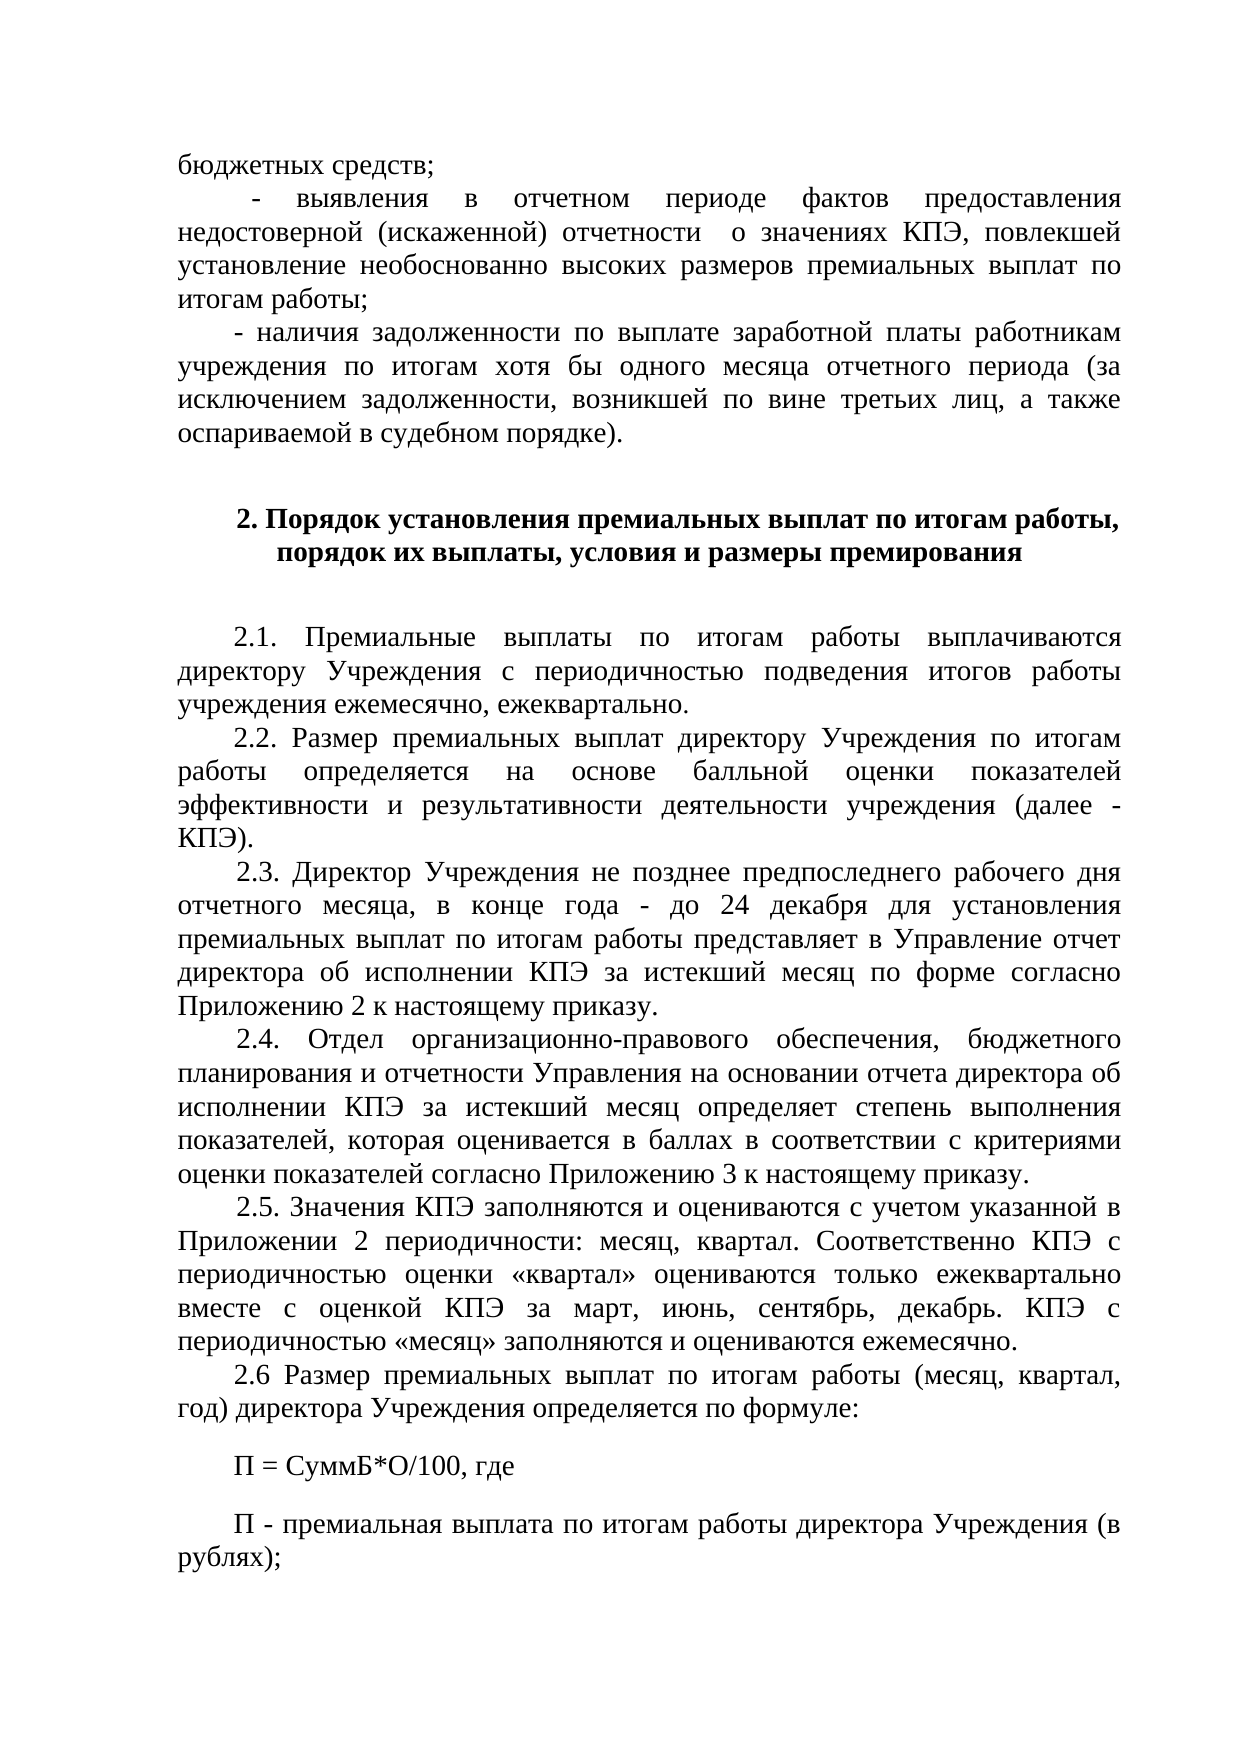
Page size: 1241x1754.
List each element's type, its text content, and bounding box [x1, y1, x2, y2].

text 2. Порядок установления премиальных выплат по итогам работы, порядок их выплаты, условия и размеры премирования [177, 501, 1122, 568]
text - выявления в отчетном периоде фактов предоставления недостоверной (искаженной) отчетности о значениях КПЭ, повлекшей установление необоснованно высоких размеров премиальных выплат по итогам работы; [177, 180, 1122, 314]
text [177, 147, 1122, 180]
text - наличия задолженности по выплате заработной платы работникам учреждения по итогам хотя бы одного месяца отчетного периода (за исключением задолженности, возникшей по вине третьих лиц, а также оспариваемой в судебном порядке). [177, 314, 1122, 449]
text 2.1. Премиальные выплаты по итогам работы выплачиваются директору Учреждения с периодичностью подведения итогов работы учреждения ежемесячно, ежеквартально. [177, 619, 1122, 720]
text 2.4. Отдел организационно-правового обеспечения, бюджетного планирования и отчетности Управления на основании отчета директора об исполнении КПЭ за истекший месяц определяет степень выполнения показателей, которая оценивается в баллах в соответствии с критериями оценки показателей согласно Приложению 3 к настоящему приказу. [177, 1022, 1122, 1189]
text П - премиальная выплата по итогам работы директора Учреждения (в рублях); [177, 1506, 1122, 1573]
text 2.5. Значения КПЭ заполняются и оцениваются с учетом указанной в Приложении 2 периодичности: месяц, квартал. Соответственно КПЭ с периодичностью оценки «квартал» оцениваются только ежеквартально вместе с оценкой КПЭ за март, июнь, сентябрь, декабрь. КПЭ с периодичностью «месяц» заполняются и оцениваются ежемесячно. [177, 1189, 1122, 1357]
text 2.6 Размер премиальных выплат по итогам работы (месяц, квартал, год) директора Учреждения определяется по формуле: [177, 1357, 1122, 1424]
text 2.3. Директор Учреждения не позднее предпоследнего рабочего дня отчетного месяца, в конце года - до 24 декабря для установления премиальных выплат по итогам работы представляет в Управление отчет директора об исполнении КПЭ за истекший месяц по форме согласно Приложению 2 к настоящему приказу. [177, 854, 1122, 1022]
text 2.2. Размер премиальных выплат директору Учреждения по итогам работы определяется на основе балльной оценки показателей эффективности и результативности деятельности учреждения (далее - КПЭ). [177, 720, 1122, 854]
text П = СуммБ*О/100, где [177, 1448, 1122, 1482]
